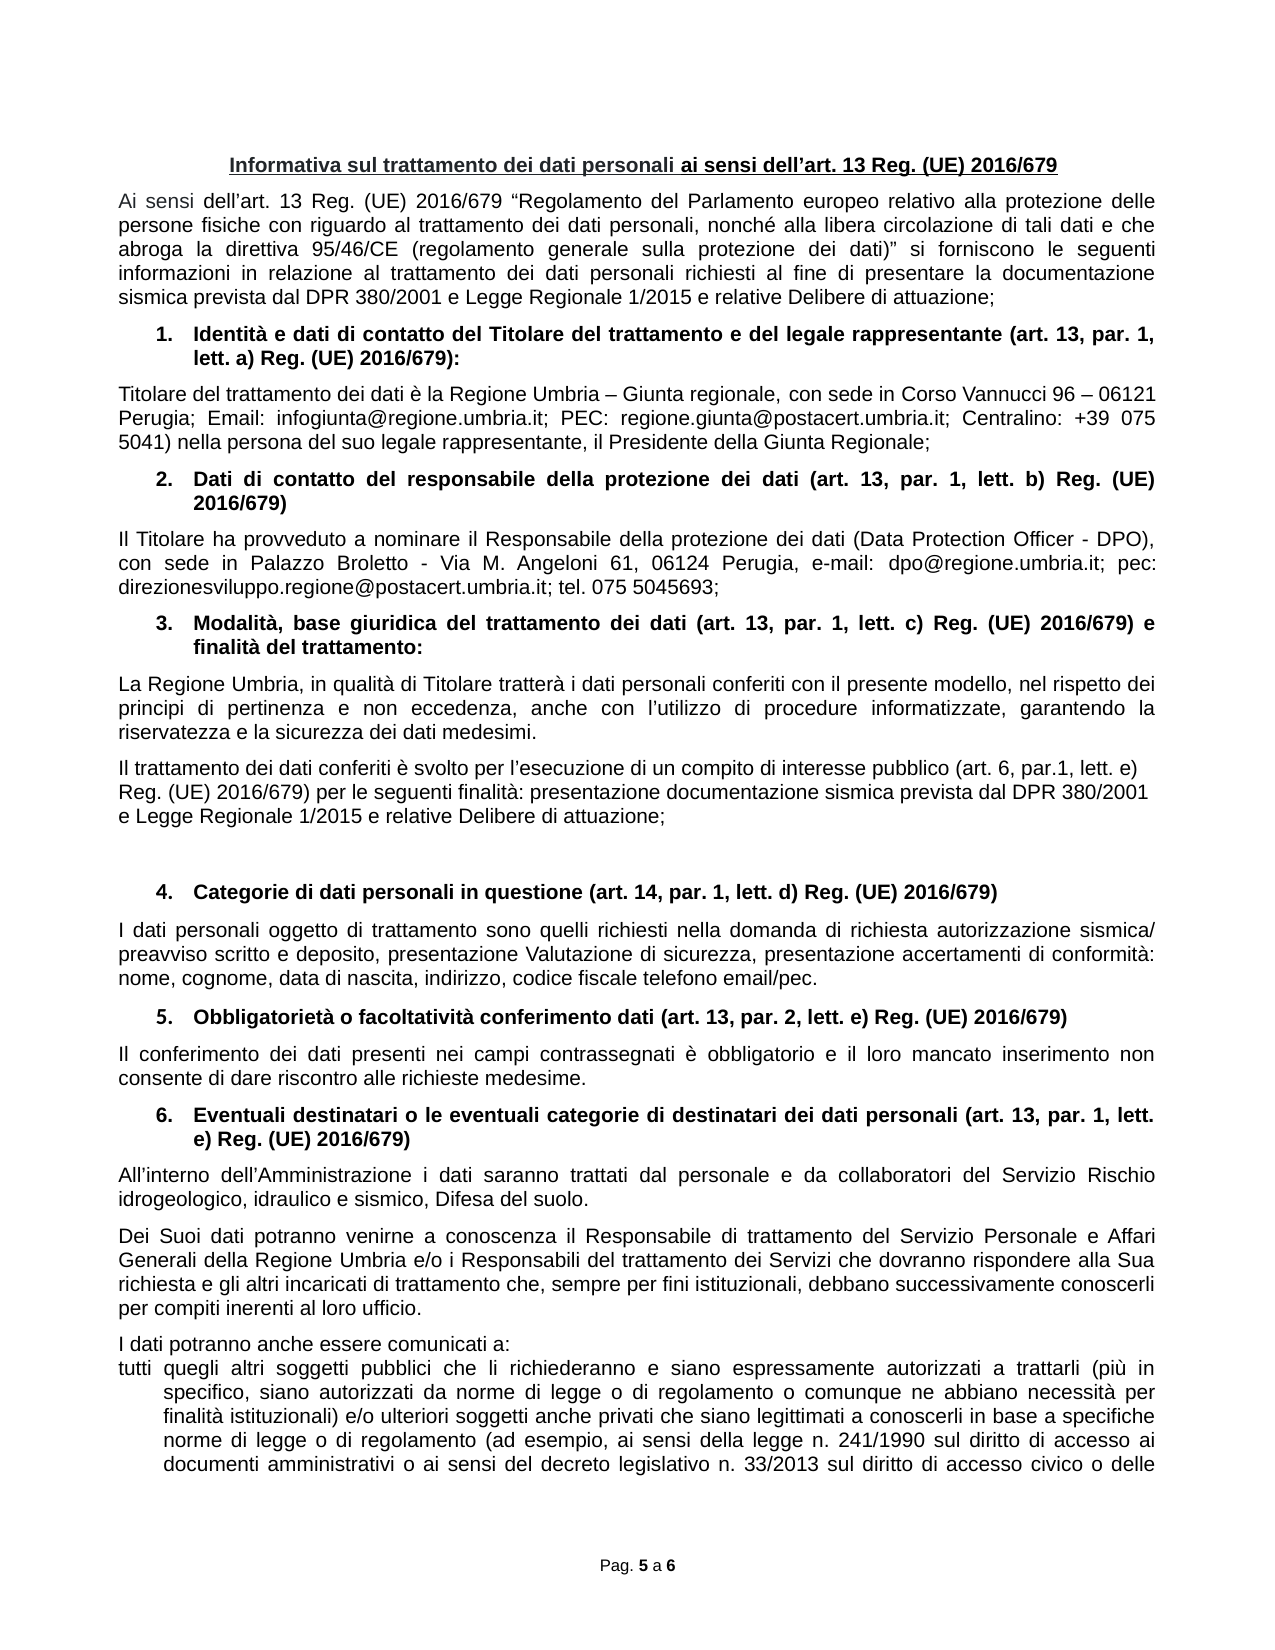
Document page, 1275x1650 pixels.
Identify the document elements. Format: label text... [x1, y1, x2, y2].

list Modalità, base giuridica del trattamento dei dati (art. 13, par. 1, lett. c) Reg. (UE) 2016/679) e finalità del trattamento: [156, 611, 1157, 659]
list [118, 1356, 1157, 1476]
text Titolare del trattamento dei dati è la Regione Umbria – Giunta regionale, con sede in Corso Vannucci 96 – 06121 Perugia; Email: infogiunta@regione.umbria.it; PEC: regione.giunta@postacert.umbria.it; Centralino: +39 075 5041) nella persona del suo legale rappresentante, il Presidente della Giunta Regionale; [118, 382, 1157, 454]
text Il Titolare ha provveduto a nominare il Responsabile della protezione dei dati (Data Protection Officer - DPO), con sede in Palazzo Broletto - Via M. Angeloni 61, 06124 Perugia, e-mail: dpo@regione.umbria.it; pec: direzionesviluppo.regione@postacert.umbria.it; tel. 075 5045693; [118, 527, 1157, 599]
text Informativa sul trattamento dei dati personali ai sensi dell’art. 13 Reg. (UE) 2016/679 [130, 153, 1157, 177]
list Categorie di dati personali in questione (art. 14, par. 1, lett. d) Reg. (UE) 2016/679) [156, 877, 1157, 905]
text Dei Suoi dati potranno venirne a conoscenza il Responsabile di trattamento del Servizio Personale e Affari Generali della Regione Umbria e/o i Responsabili del trattamento dei Servizi che dovranno rispondere alla Sua richiesta e gli altri incaricati di trattamento che, sempre per fini istituzionali, debbano successivamente conoscerli per compiti inerenti al loro ufficio. [118, 1223, 1157, 1319]
text Il conferimento dei dati presenti nei campi contrassegnati è obbligatorio e il loro mancato inserimento non consente di dare riscontro alle richieste medesime. [118, 1042, 1157, 1090]
text Ai sensi dell’art. 13 Reg. (UE) 2016/679 “Regolamento del Parlamento europeo relativo alla protezione delle persone fisiche con riguardo al trattamento dei dati personali, nonché alla libera circolazione di tali dati e che abroga la direttiva 95/46/CE (regolamento generale sulla protezione dei dati)” si forniscono le seguenti informazioni in relazione al trattamento dei dati personali richiesti al fine di presentare la documentazione sismica prevista dal DPR 380/2001 e Legge Regionale 1/2015 e relative Delibere di attuazione; [118, 189, 1157, 309]
text Il trattamento dei dati conferiti è svolto per l’esecuzione di un compito di interesse pubblico (art. 6, par.1, lett. e) Reg. (UE) 2016/679) per le seguenti finalità: presentazione documentazione sismica prevista dal DPR 380/2001 e Legge Regionale 1/2015 e relative Delibere di attuazione; [118, 756, 1157, 828]
list Dati di contatto del responsabile della protezione dei dati (art. 13, par. 1, lett. b) Reg. (UE) 2016/679) [156, 466, 1157, 514]
list Obbligatorietà o facoltatività conferimento dati (art. 13, par. 2, lett. e) Reg. (UE) 2016/679) [156, 1002, 1157, 1030]
list Identità e dati di contatto del Titolare del trattamento e del legale rappresentante (art. 13, par. 1, lett. a) Reg. (UE) 2016/679): [156, 322, 1157, 369]
text La Regione Umbria, in qualità di Titolare tratterà i dati personali conferiti con il presente modello, nel rispetto dei principi di pertinenza e non eccedenza, anche con l’utilizzo di procedure informatizzate, garantendo la riservatezza e la sicurezza dei dati medesimi. [118, 672, 1157, 743]
text I dati potranno anche essere comunicati a: [118, 1332, 1157, 1356]
text I dati personali oggetto di trattamento sono quelli richiesti nella domanda di richiesta autorizzazione sismica/ preavviso scritto e deposito, presentazione Valutazione di sicurezza, presentazione accertamenti di conformità: nome, cognome, data di nascita, indirizzo, codice fiscale telefono email/pec. [118, 917, 1157, 989]
text All’interno dell’Amministrazione i dati saranno trattati dal personale e da collaboratori del Servizio Rischio idrogeologico, idraulico e sismico, Difesa del suolo. [118, 1163, 1157, 1211]
list Eventuali destinatari o le eventuali categorie di destinatari dei dati personali (art. 13, par. 1, lett. e) Reg. (UE) 2016/679) [156, 1103, 1157, 1151]
